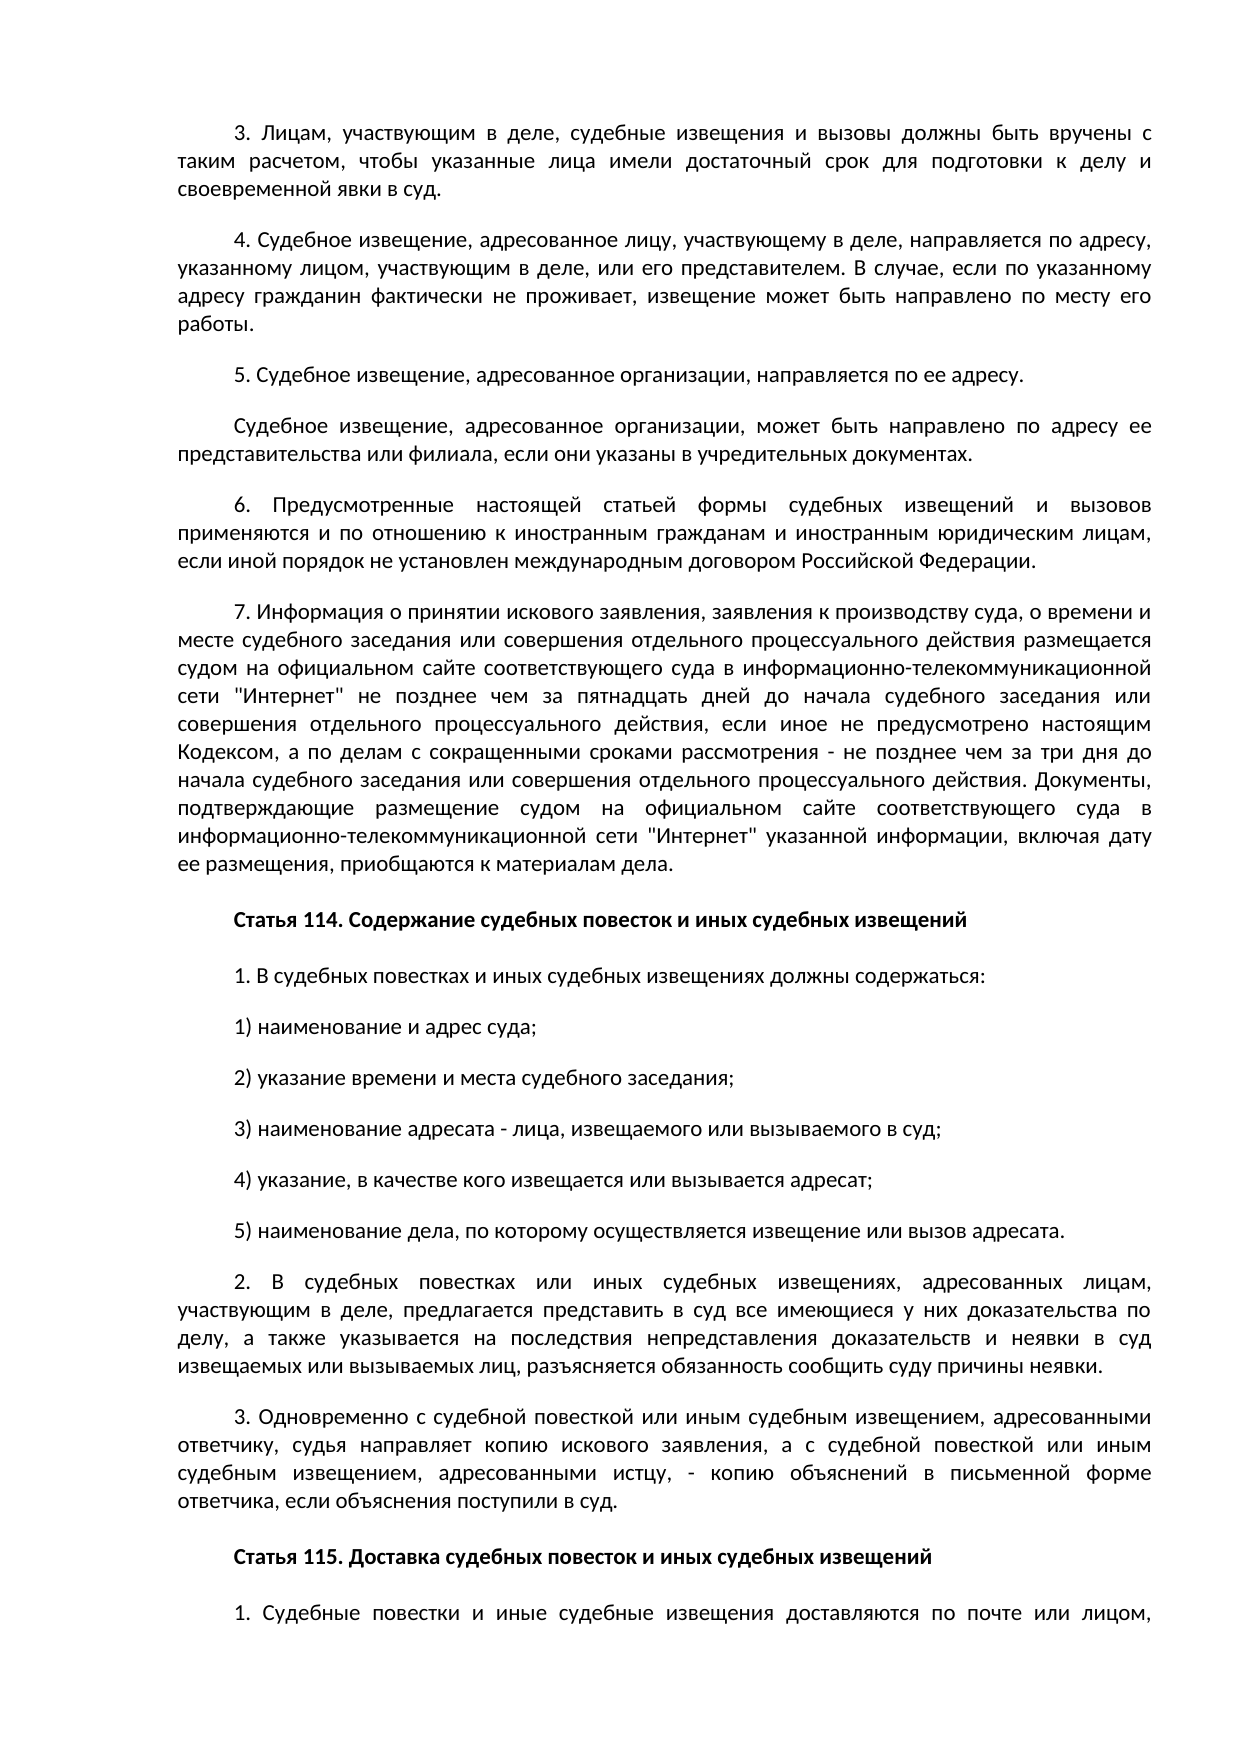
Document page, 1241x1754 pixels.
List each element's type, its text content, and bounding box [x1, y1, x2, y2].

text 5. Судебное извещение, адресованное организации, направляется по ее адресу. [177, 360, 1152, 388]
text 2. В судебных повестках или иных судебных извещениях, адресованных лицам, участвующим в деле, предлагается представить в суд все имеющиеся у них доказательства по делу, а также указывается на последствия непредставления доказательств и неявки в суд извещаемых или вызываемых лиц, разъясняется обязанность сообщить суду причины неявки. [177, 1267, 1152, 1379]
text 7. Информация о принятии искового заявления, заявления к производству суда, о времени и месте судебного заседания или совершения отдельного процессуального действия размещается судом на официальном сайте соответствующего суда в информационно-телекоммуникационной сети "Интернет" не позднее чем за пятнадцать дней до начала судебного заседания или совершения отдельного процессуального действия, если иное не предусмотрено настоящим Кодексом, а по делам с сокращенными сроками рассмотрения - не позднее чем за три дня до начала судебного заседания или совершения отдельного процессуального действия. Документы, подтверждающие размещение судом на официальном сайте соответствующего суда в информационно-телекоммуникационной сети "Интернет" указанной информации, включая дату ее размещения, приобщаются к материалам дела. [177, 597, 1152, 877]
text 6. Предусмотренные настоящей статьей формы судебных извещений и вызовов применяются и по отношению к иностранным гражданам и иностранным юридическим лицам, если иной порядок не установлен международным договором Российской Федерации. [177, 490, 1152, 574]
text Судебное извещение, адресованное организации, может быть направлено по адресу ее представительства или филиала, если они указаны в учредительных документах. [177, 411, 1152, 467]
title Статья 114. Содержание судебных повесток и иных судебных извещений [177, 905, 1152, 933]
text 4) указание, в качестве кого извещается или вызывается адресат; [177, 1165, 1152, 1193]
text 2) указание времени и места судебного заседания; [177, 1063, 1152, 1091]
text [177, 1598, 1152, 1626]
text 3. Одновременно с судебной повесткой или иным судебным извещением, адресованными ответчику, судья направляет копию искового заявления, а с судебной повесткой или иным судебным извещением, адресованными истцу, - копию объяснений в письменной форме ответчика, если объяснения поступили в суд. [177, 1402, 1152, 1514]
title Статья 115. Доставка судебных повесток и иных судебных извещений [177, 1542, 1152, 1570]
text 3. Лицам, участвующим в деле, судебные извещения и вызовы должны быть вручены с таким расчетом, чтобы указанные лица имели достаточный срок для подготовки к делу и своевременной явки в суд. [177, 118, 1152, 202]
text 5) наименование дела, по которому осуществляется извещение или вызов адресата. [177, 1216, 1152, 1244]
text 4. Судебное извещение, адресованное лицу, участвующему в деле, направляется по адресу, указанному лицом, участвующим в деле, или его представителем. В случае, если по указанному адресу гражданин фактически не проживает, извещение может быть направлено по месту его работы. [177, 225, 1152, 337]
text 3) наименование адресата - лица, извещаемого или вызываемого в суд; [177, 1114, 1152, 1142]
text 1. В судебных повестках и иных судебных извещениях должны содержаться: [177, 961, 1152, 989]
text 1) наименование и адрес суда; [177, 1012, 1152, 1040]
